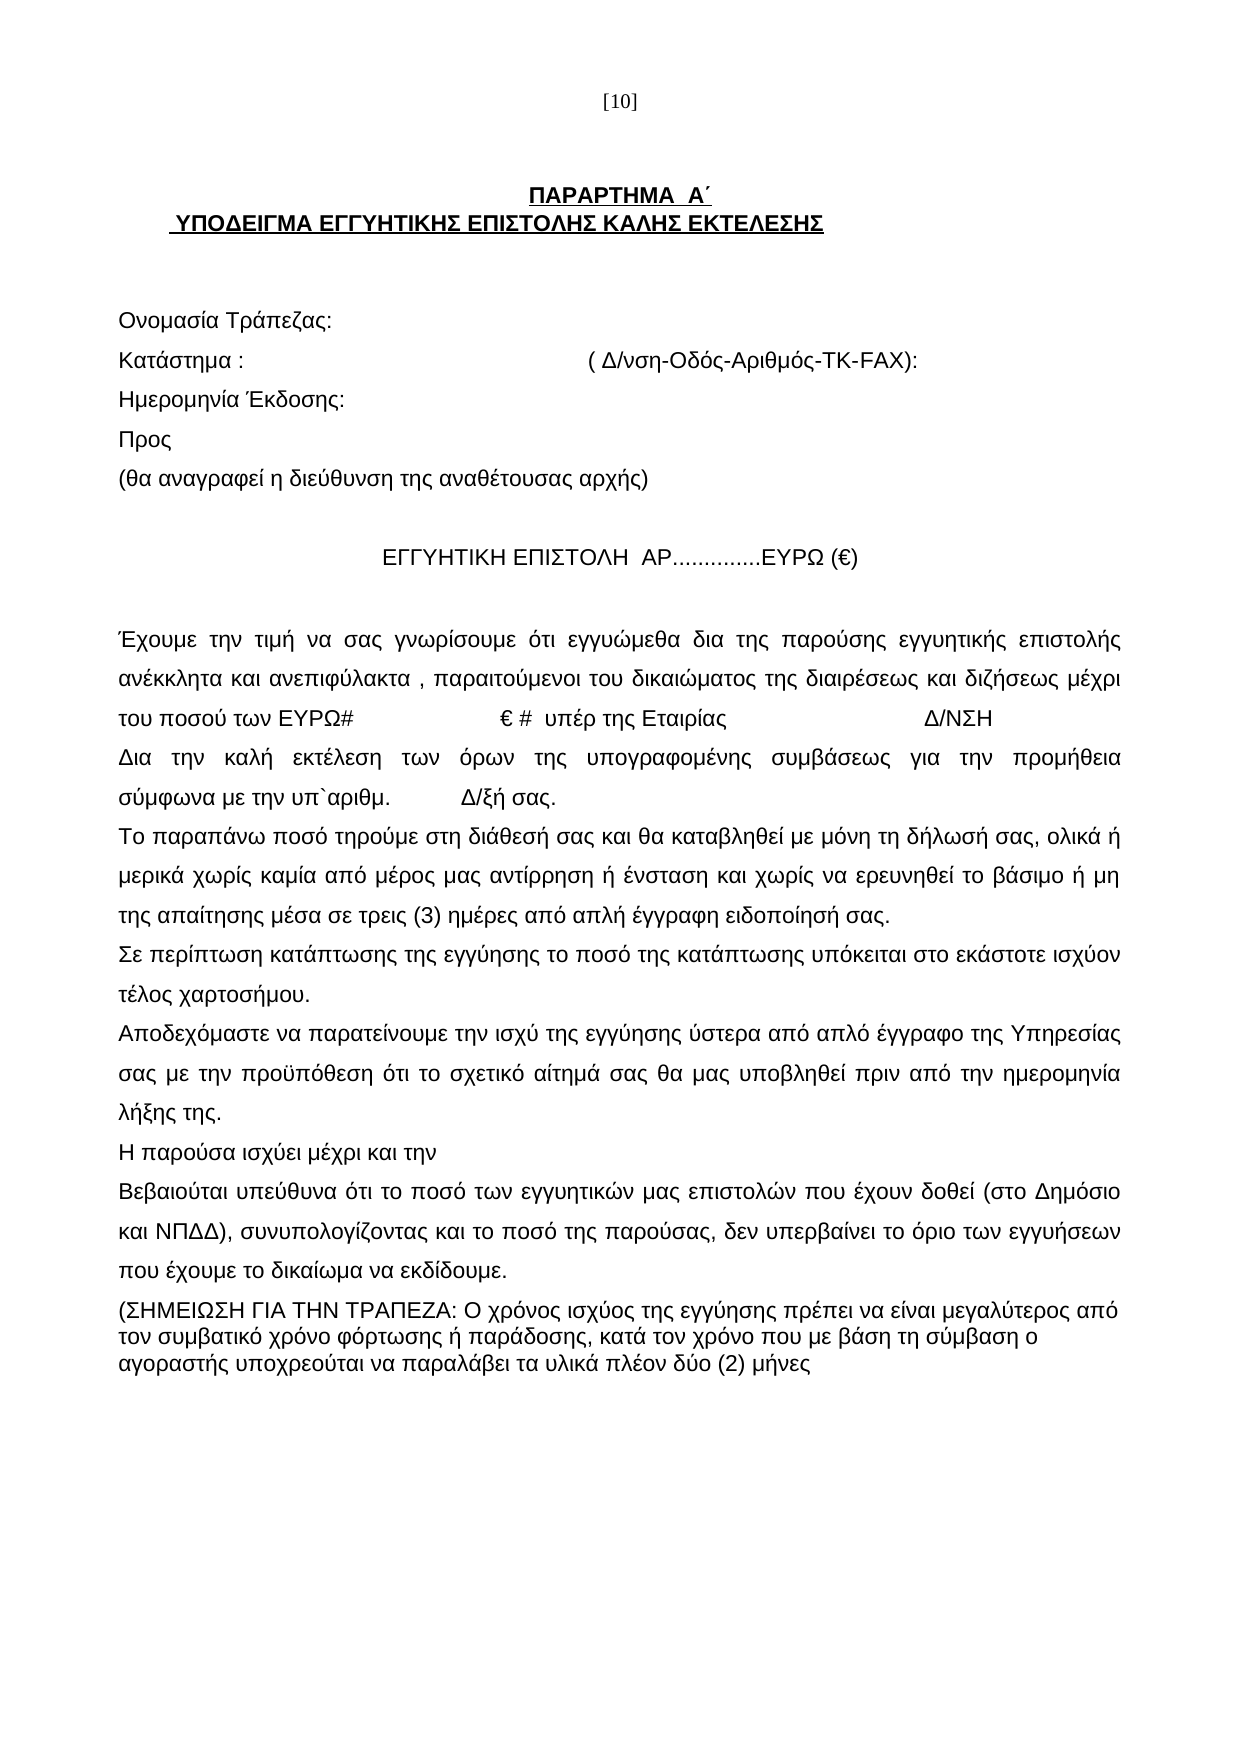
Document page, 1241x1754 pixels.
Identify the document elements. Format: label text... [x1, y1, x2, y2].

text (θα αναγραφεί η διεύθυνση της αναθέτουσας αρχής) [118, 465, 1122, 492]
text Δια την καλή εκτέλεση των όρων της υπογραφομένης συμβάσεως για την προμήθεια σύμφωνα με την υπ`αριθμ. Δ/ξή σας. [118, 744, 1122, 810]
text ΥΠΟΔΕΙΓΜΑ ΕΓΓΥΗΤΙΚΗΣ ΕΠΙΣΤΟΛΗΣ ΚΑΛΗΣ ΕΚΤΕΛΕΣΗΣ [118, 209, 1122, 236]
text Ονομασία Τράπεζας: [118, 307, 1122, 334]
text Κατάστημα : ( Δ/νση-Οδός-Αριθμός-ΤΚ-FAX): [118, 347, 1122, 373]
text Η παρούσα ισχύει μέχρι και την [118, 1139, 1122, 1165]
text Βεβαιούται υπεύθυνα ότι το ποσό των εγγυητικών μας επιστολών που έχουν δοθεί (στο Δημόσιο και ΝΠΔΔ), συνυπολογίζοντας και το ποσό της παρούσας, δεν υπερβαίνει το όριο των εγγυήσεων που έχουμε το δικαίωμα να εκδίδουμε. [118, 1178, 1122, 1284]
text Ημερομηνία Έκδοσης: [118, 386, 1122, 413]
text Αποδεχόμαστε να παρατείνουμε την ισχύ της εγγύησης ύστερα από απλό έγγραφο της Υπηρεσίας σας με την προϋπόθεση ότι το σχετικό αίτημά σας θα μας υποβληθεί πριν από την ημερομηνία λήξης της. [118, 1020, 1122, 1126]
text ΕΓΓΥΗΤΙΚΗ ΕΠΙΣΤΟΛΗ ΑΡ..............ΕΥΡΩ (€) [118, 544, 1122, 571]
text ΠΑΡΑΡΤΗΜΑ Α΄ [118, 180, 1122, 209]
text Προς [118, 426, 1122, 452]
text Το παραπάνω ποσό τηρούμε στη διάθεσή σας και θα καταβληθεί με μόνη τη δήλωσή σας, ολικά ή μερικά χωρίς καμία από μέρος μας αντίρρηση ή ένσταση και χωρίς να ερευνηθεί το βάσιμο ή μη της απαίτησης μέσα σε τρεις (3) ημέρες από απλή έγγραφη ειδοποίησή σας. [118, 823, 1122, 928]
text Σε περίπτωση κατάπτωσης της εγγύησης το ποσό της κατάπτωσης υπόκειται στο εκάστοτε ισχύον τέλος χαρτοσήμου. [118, 941, 1122, 1007]
text Έχουμε την τιμή να σας γνωρίσουμε ότι εγγυώμεθα δια της παρούσης εγγυητικής επιστολής ανέκκλητα και ανεπιφύλακτα , παραιτούμενοι του δικαιώματος της διαιρέσεως και διζήσεως μέχρι του ποσού των ΕΥΡΩ# € # υπέρ της Εταιρίας Δ/ΝΣΗ [118, 626, 1122, 731]
text (ΣΗΜΕΙΩΣΗ ΓΙΑ ΤΗΝ ΤΡΑΠΕΖΑ: Ο χρόνος ισχύος της εγγύησης πρέπει να είναι μεγαλύτερος από τον συμβατικό χρόνο φόρτωσης ή παράδοσης, κατά τον χρόνο που με βάση τη σύμβαση ο αγοραστής υποχρεούται να παραλάβει τα υλικά πλέον δύο (2) μήνες [118, 1297, 1122, 1376]
